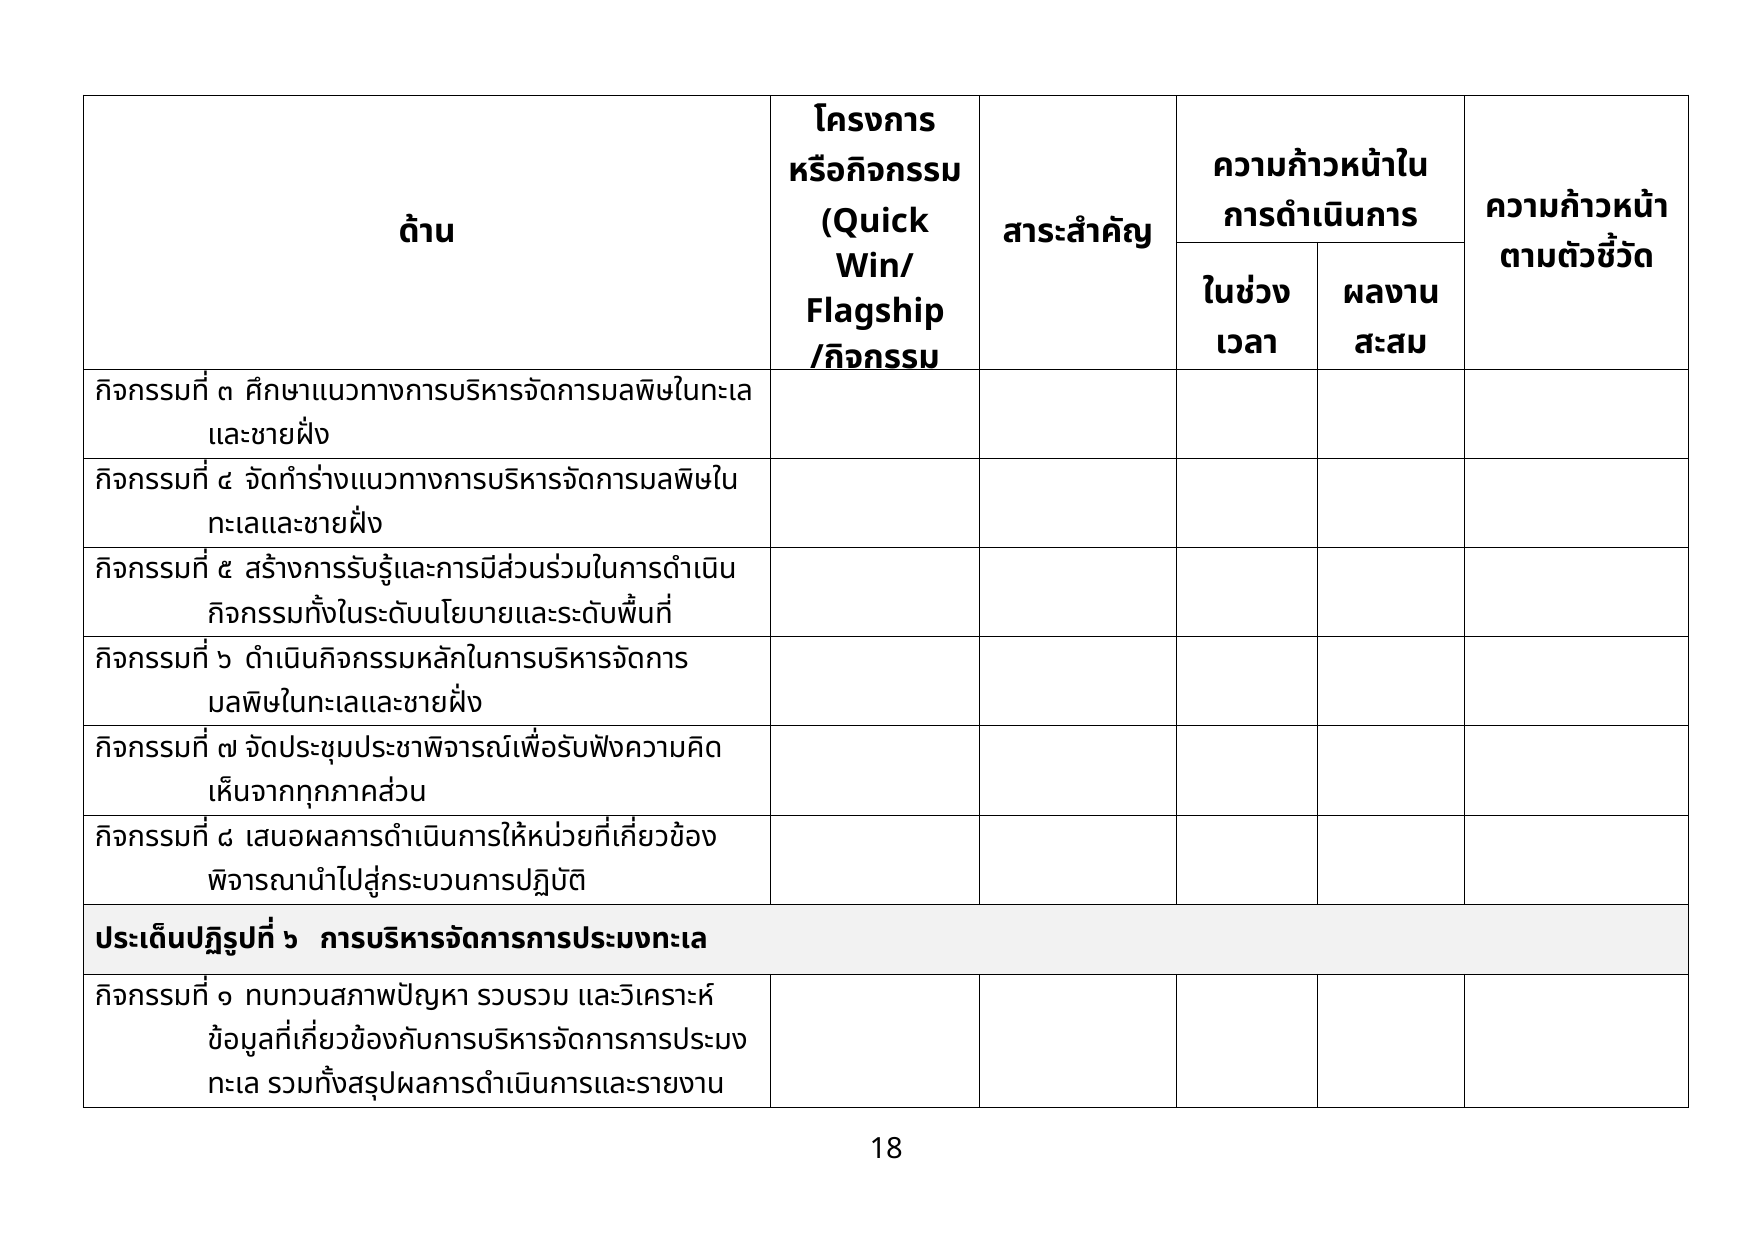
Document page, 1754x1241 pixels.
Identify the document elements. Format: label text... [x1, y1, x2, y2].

table_cell [980, 975, 1176, 1107]
table_cell [1318, 459, 1464, 547]
table_cell กิจกรรมที่ ๖ ดำเนินกิจกรรมหลักในการบริหารจัดการมลพิษในทะเลและชายฝั่ง [84, 637, 770, 725]
table_cell [771, 726, 979, 814]
table_cell [771, 637, 979, 725]
table_cell [1177, 975, 1317, 1107]
table_cell [1318, 975, 1464, 1107]
table_cell [771, 816, 979, 904]
table_cell [1318, 726, 1464, 814]
table_cell [1318, 637, 1464, 725]
table_header ความก้าวหน้าตามตัวชี้วัด [1465, 96, 1688, 369]
table_cell กิจกรรมที่ ๔ จัดทำร่างแนวทางการบริหารจัดการมลพิษในทะเลและชายฝั่ง [84, 459, 770, 547]
table_cell [1177, 548, 1317, 636]
table_cell กิจกรรมที่ ๘ เสนอผลการดำเนินการให้หน่วยที่เกี่ยวข้องพิจารณานำไปสู่กระบวนการปฏิบัติ [84, 816, 770, 904]
table_header ด้าน [84, 96, 770, 369]
table_cell [1177, 370, 1317, 458]
table_cell กิจกรรมที่ ๕ สร้างการรับรู้และการมีส่วนร่วมในการดำเนินกิจกรรมทั้งในระดับนโยบายและระดับพื้นที่ [84, 548, 770, 636]
table_cell [1177, 816, 1317, 904]
table_cell [1465, 370, 1688, 458]
table_cell กิจกรรมที่ ๗ จัดประชุมประชาพิจารณ์เพื่อรับฟังความคิดเห็นจากทุกภาคส่วน [84, 726, 770, 814]
table_header ความก้าวหน้าในการดำเนินการ [1177, 96, 1464, 242]
table_cell [1465, 816, 1688, 904]
table_cell [1318, 370, 1464, 458]
table_cell [980, 459, 1176, 547]
table_cell [1465, 548, 1688, 636]
table_cell [1465, 637, 1688, 725]
table_cell ประเด็นปฏิรูปที่ ๖ การบริหารจัดการการประมงทะเล [84, 905, 1688, 974]
table_cell กิจกรรมที่ ๓ ศึกษาแนวทางการบริหารจัดการมลพิษในทะเลและชายฝั่ง [84, 370, 770, 458]
table_cell [980, 548, 1176, 636]
table_cell [1318, 816, 1464, 904]
table_cell [980, 816, 1176, 904]
table_cell [771, 370, 979, 458]
table_cell [771, 548, 979, 636]
table_cell [1318, 548, 1464, 636]
table_cell [1465, 975, 1688, 1107]
table_cell [980, 726, 1176, 814]
table_header สาระสำคัญ [980, 96, 1176, 369]
table_cell [771, 459, 979, 547]
table_cell ผลงานสะสม [1318, 243, 1464, 369]
table_cell [1465, 726, 1688, 814]
table_cell [1177, 726, 1317, 814]
table_cell ในช่วงเวลา [1177, 243, 1317, 369]
table_cell [980, 637, 1176, 725]
table_cell [1177, 459, 1317, 547]
table_cell [1465, 459, 1688, 547]
table_cell [771, 975, 979, 1107]
table_cell [980, 370, 1176, 458]
table_header โครงการ หรือกิจกรรม (Quick Win/ Flagship/กิจกรรมปฏิรูป) (ระยะเวลา) และหน่วยงานรับผิดชอบ [771, 96, 979, 369]
table_cell [1177, 637, 1317, 725]
